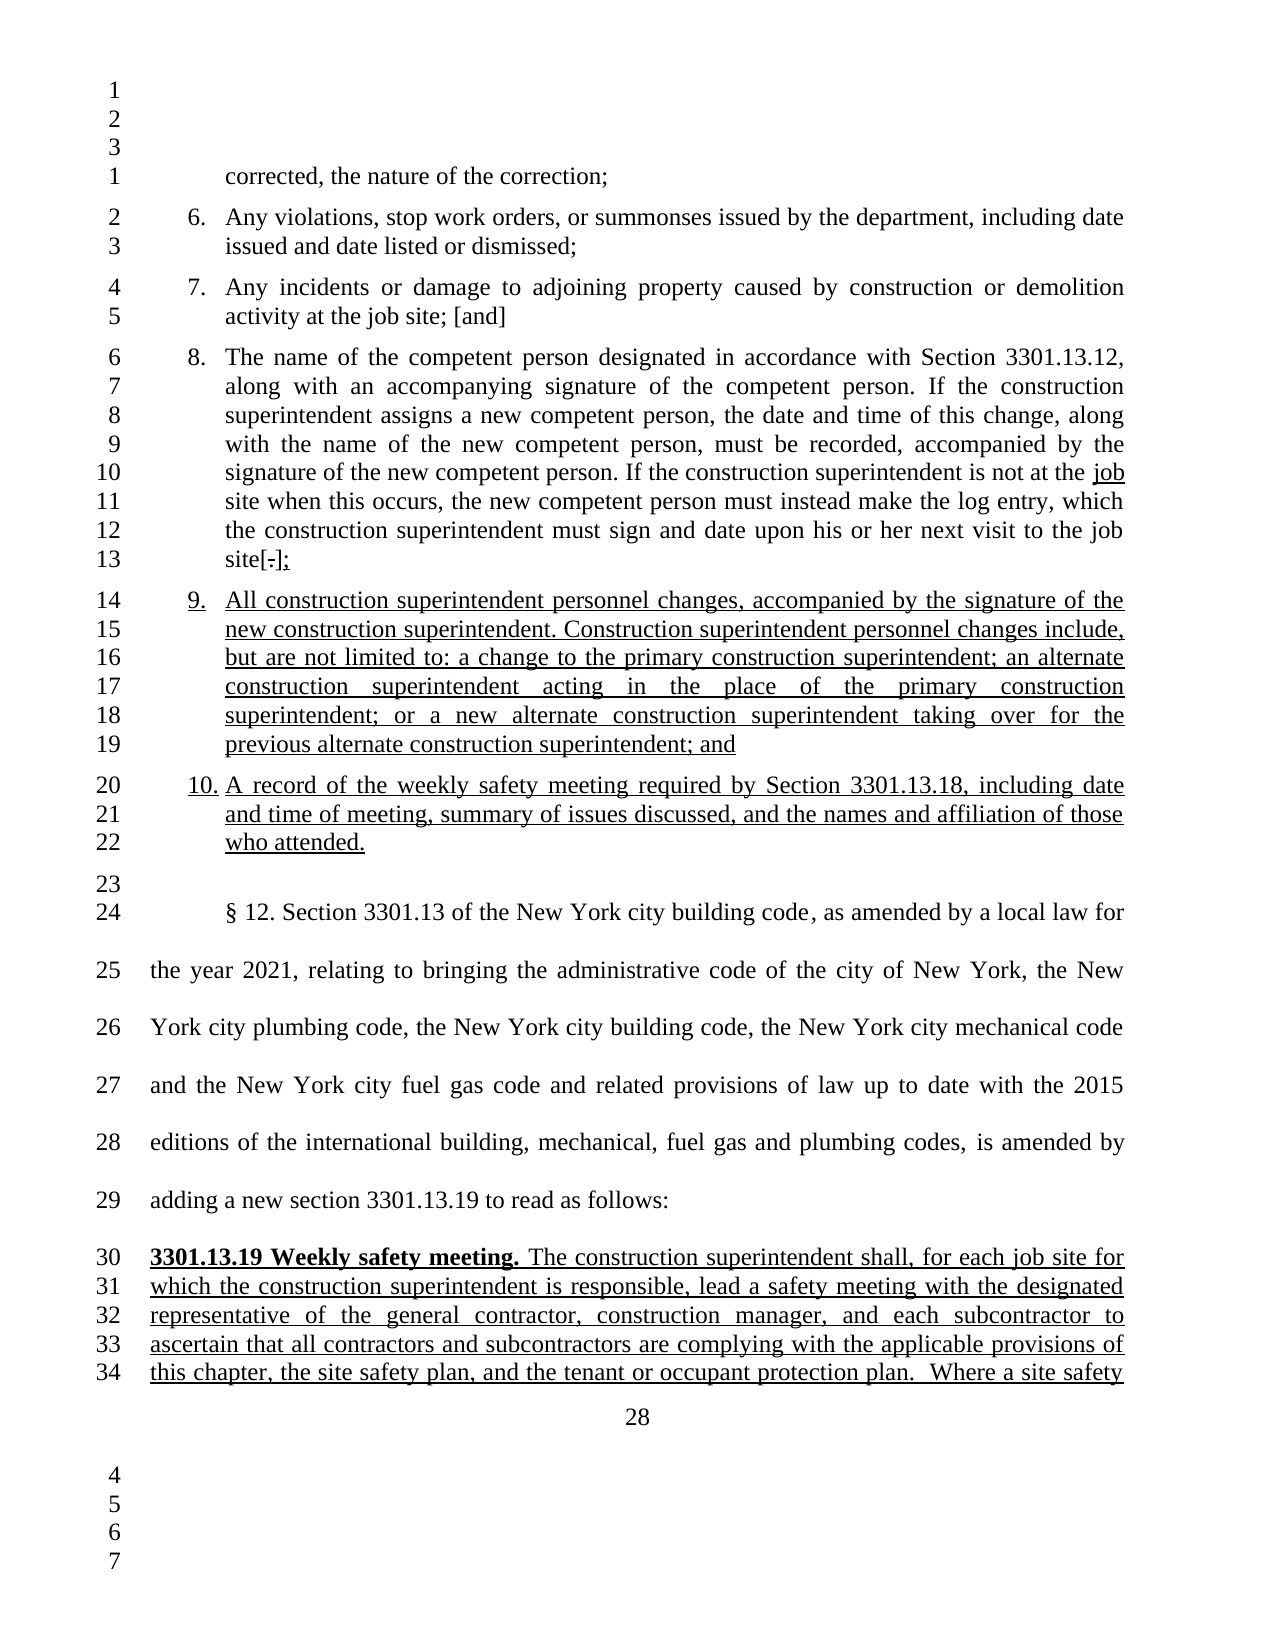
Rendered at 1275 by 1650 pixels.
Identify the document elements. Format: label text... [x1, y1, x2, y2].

list 10. A record of the weekly safety meeting required by Section 3301.13.18, including date and time of meeting, summary of issues discussed, and the names and affiliation of those who attended. [187, 770, 1125, 856]
list 8. The name of the competent person designated in accordance with Section 3301.13.12, along with an accompanying signature of the competent person. If the construction superintendent assigns a new competent person, the date and time of this change, along with the name of the new competent person, must be recorded, accompanied by the signature of the new competent person. If the construction superintendent is not at the job site when this occurs, the new competent person must instead make the log entry, which the construction superintendent must sign and date upon his or her next visit to the job site[.]; [187, 342, 1125, 572]
list 9. All construction superintendent personnel changes, accompanied by the signature of the new construction superintendent. Construction superintendent personnel changes include, but are not limited to: a change to the primary construction superintendent; an alternate construction superintendent acting in the place of the primary construction superintendent; or a new alternate construction superintendent taking over for the previous alternate construction superintendent; and [187, 585, 1125, 757]
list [187, 161, 1125, 190]
list 6. Any violations, stop work orders, or summonses issued by the department, including date issued and date listed or dismissed; [187, 202, 1125, 260]
list 7. Any incidents or damage to adjoining property caused by construction or demolition activity at the job site; [and] [187, 272, 1125, 330]
list § 12. Section 3301.13 of the New York city building code, as amended by a local law for the year 2021, relating to bringing the administrative code of the city of New York, the New York city plumbing code, the New York city building code, the New York city mechanical code and the New York city fuel gas code and related provisions of law up to date with the 2015 editions of the international building, mechanical, fuel gas and plumbing codes, is amended by adding a new section 3301.13.19 to read as follows: [150, 897, 1125, 1214]
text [150, 1355, 1125, 1386]
